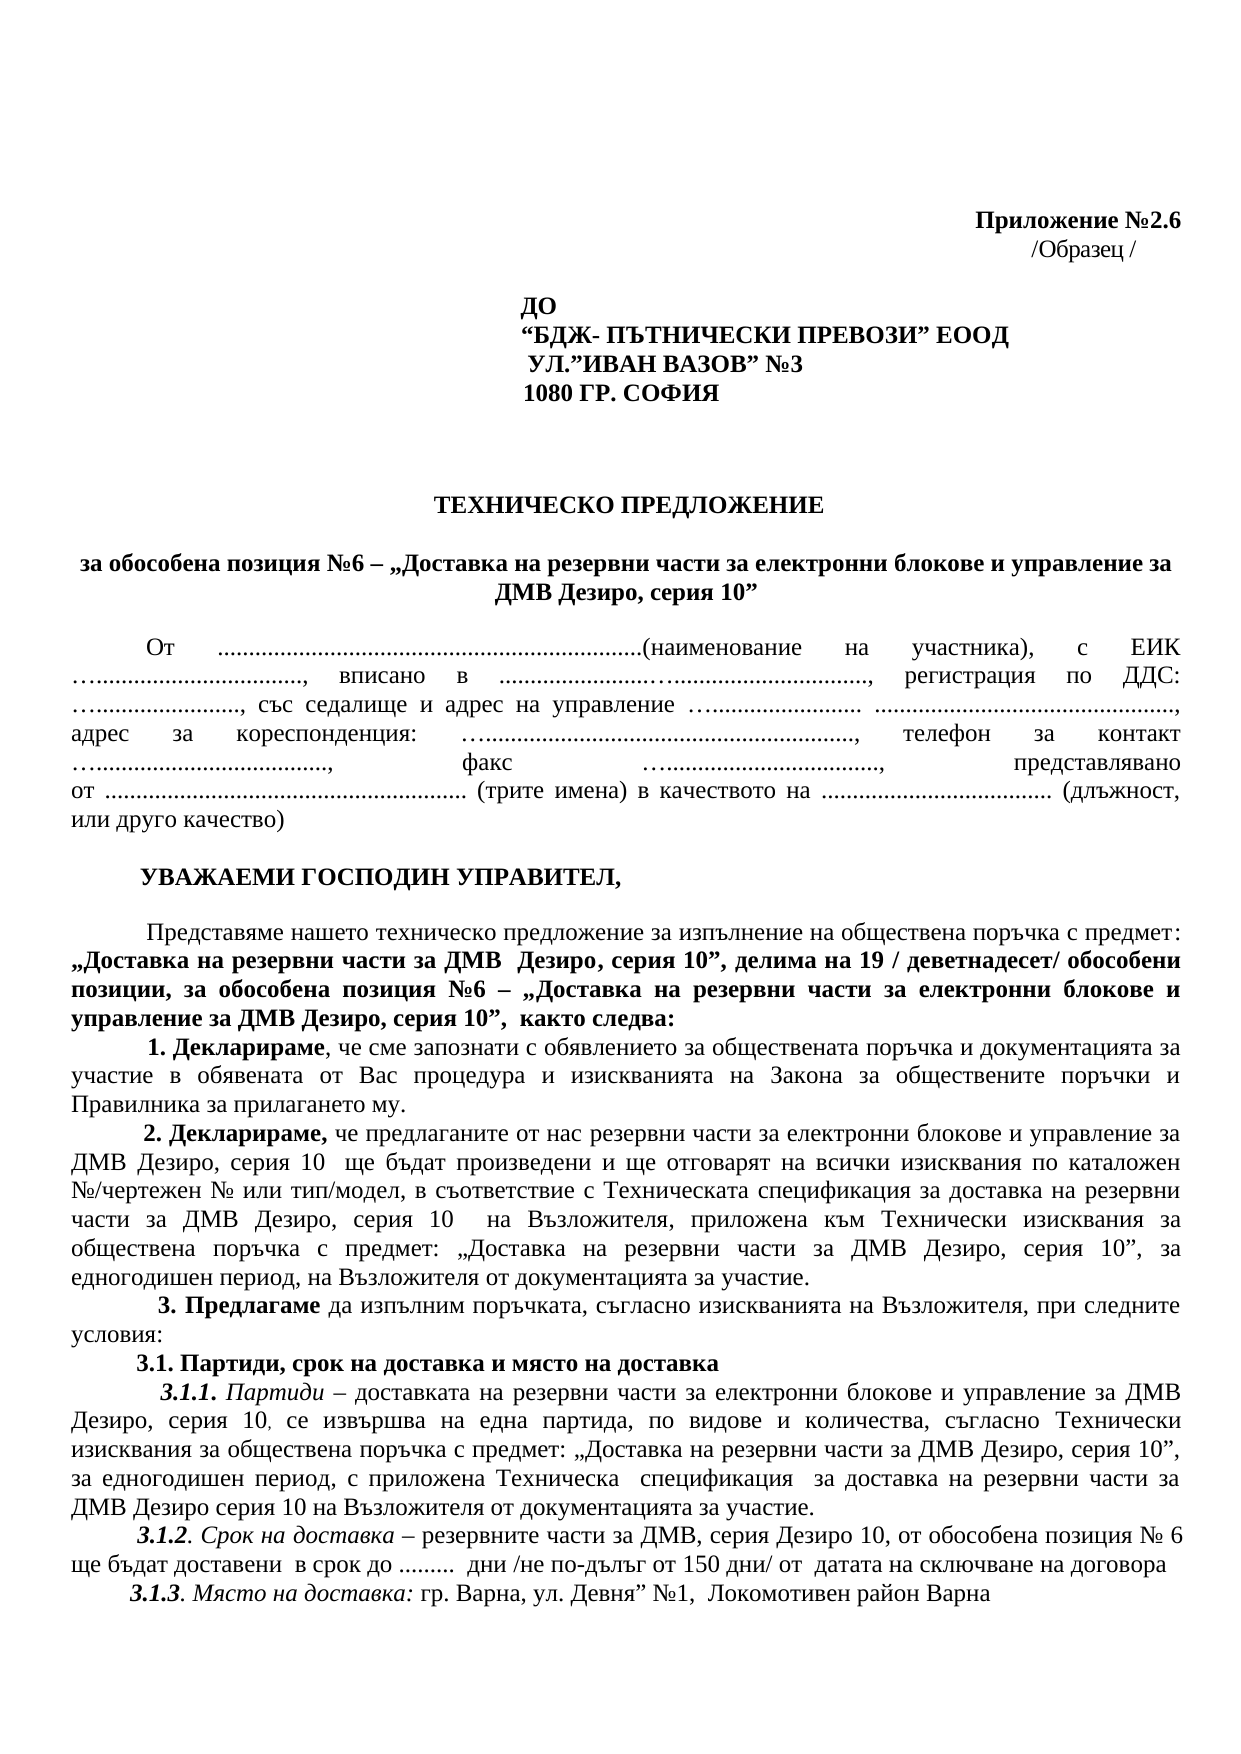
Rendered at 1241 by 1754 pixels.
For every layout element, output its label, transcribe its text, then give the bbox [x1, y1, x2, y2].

text ТЕХНИЧЕСКО ПРЕДЛОЖЕНИЕ [71, 490, 1181, 519]
text 2. Декларирамe, че предлаганите от нас резервни части за електронни блокове и управление за ДМВ Дезиро, серия 10 ще бъдат произведени и ще отговарят на всички изисквания по каталожен №/чертежен № или тип/модел, в съответствие с Техническата спецификация за доставка на резервни части за ДМВ Дезиро, серия 10 на Възложителя, приложенa към Технически изисквания за обществена поръчка с предмет: „Доставка на резервни части за ДМВ Дезиро, серия 10”, за едногодишен период, на Възложителя от документацията за участие. [71, 1118, 1181, 1291]
text 3.1.3. Място на доставка: гр. Варна, ул. Девня” №1, Локомотивен район Варна [71, 1578, 1184, 1607]
text “БДЖ- ПЪТНИЧЕСКИ ПРЕВОЗИ” ЕООД [446, 320, 1181, 349]
text 1. Декларираме, че сме запознати с обявлението за обществената поръчка и документацията за участие в обявената от Вас процедура и изискванията на Закона за обществените поръчки и Правилника за прилагането му. [71, 1032, 1181, 1118]
text 3.1.1. Партиди – доставката на резервни части за електронни блокове и управление за ДМВ Дезиро, серия 10, се извършва на една партида, по видове и количества, съгласно Технически изисквания за обществена поръчка с предмет: „Доставка на резервни части за ДМВ Дезиро, серия 10”, за едногодишен период, с приложена Техническа спецификация за доставка на резервни части за ДМВ Дезиро серия 10 на Възложителя от документацията за участие. [71, 1377, 1181, 1521]
text 3.1.2. Срок на доставка – резервните части за ДМВ, серия Дезиро 10, от обособена позиция № 6 ще бъдат доставени в срок до ......... дни /не по-дълъг от 150 дни/ от датата на сключване на договора [71, 1521, 1184, 1578]
text 1080 ГР. СОФИЯ [123, 378, 1181, 406]
text /Образец / [218, 234, 1181, 291]
text УВАЖАЕМИ ГОСПОДИН УПРАВИТЕЛ, [71, 862, 1181, 890]
text за обособена позиция №6 – „Доставка на резервни части за електронни блокове и управление за ДМВ Дезиро, серия 10” [71, 548, 1181, 605]
text УЛ.”ИВАН ВАЗОВ” №3 [123, 349, 1181, 378]
text От ....................................................................(наименование на участника), с ЕИК …................................., вписано в ........................…..............................., регистрация по ДДС: …......................., със седалище и адрес на управление …........................ ................................................, адрес за кореспонденция: …..........................................................., телефон за контакт …....................................., факс ….................................., представлявано от .......................................................... (трите имена) в качеството на ..................................... (длъжност, или друго качество) [71, 632, 1181, 833]
text ДО [446, 291, 1181, 320]
text 3. Предлагаме да изпълним поръчката, съгласно изискванията на Възложителя, при следните условия: [71, 1291, 1181, 1348]
text 3.1. Партиди, срок на доставка и място на доставка [71, 1348, 1204, 1377]
text Представяме нашето техническо предложение за изпълнение на обществена поръчка с предмет: „Доставка на резервни части за ДМВ Дезиро, серия 10”, делима на 19 / деветнадесет/ обособени позиции, за обособена позиция №6 – „Доставка на резервни части за електронни блокове и управление за ДМВ Дезиро, серия 10”, както следва: [71, 917, 1181, 1032]
text Приложение №2.6 [71, 205, 1181, 234]
